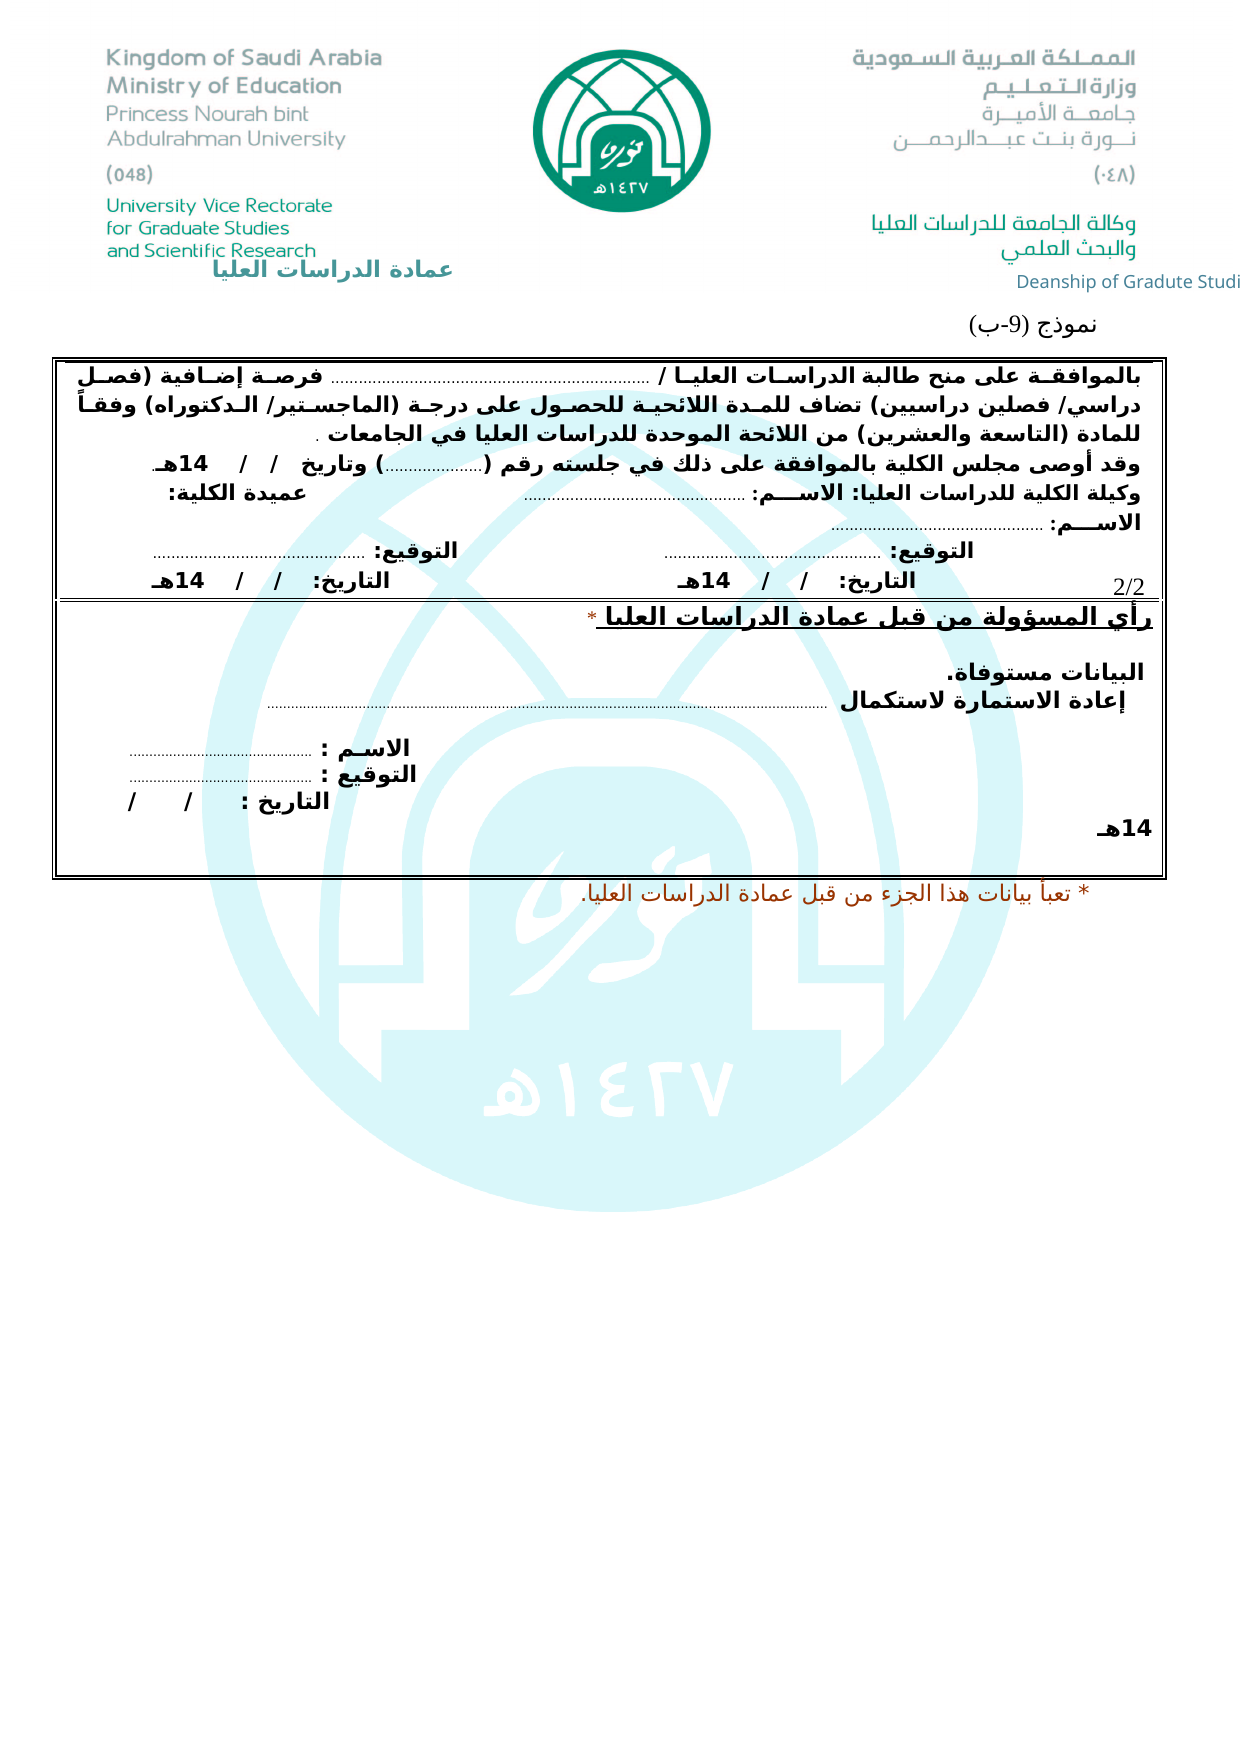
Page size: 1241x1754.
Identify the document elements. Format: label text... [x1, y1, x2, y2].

table_cell رأي المسؤولة من قبل عمادة الدراسات العليا *  البيانات مستوفاة.  إعادة الاستمارة لاستكمال ............................................................................................................................................. الاسـم : .............................................. التوقيع : .............................................. التاريخ : / / 14هـ [54, 598, 1164, 875]
text * تعبأ بيانات هذا الجزء من قبل عمادة الدراسات العليا. [150, 880, 1090, 907]
table_cell [57, 362, 1162, 598]
picture [9, 0, 1233, 293]
